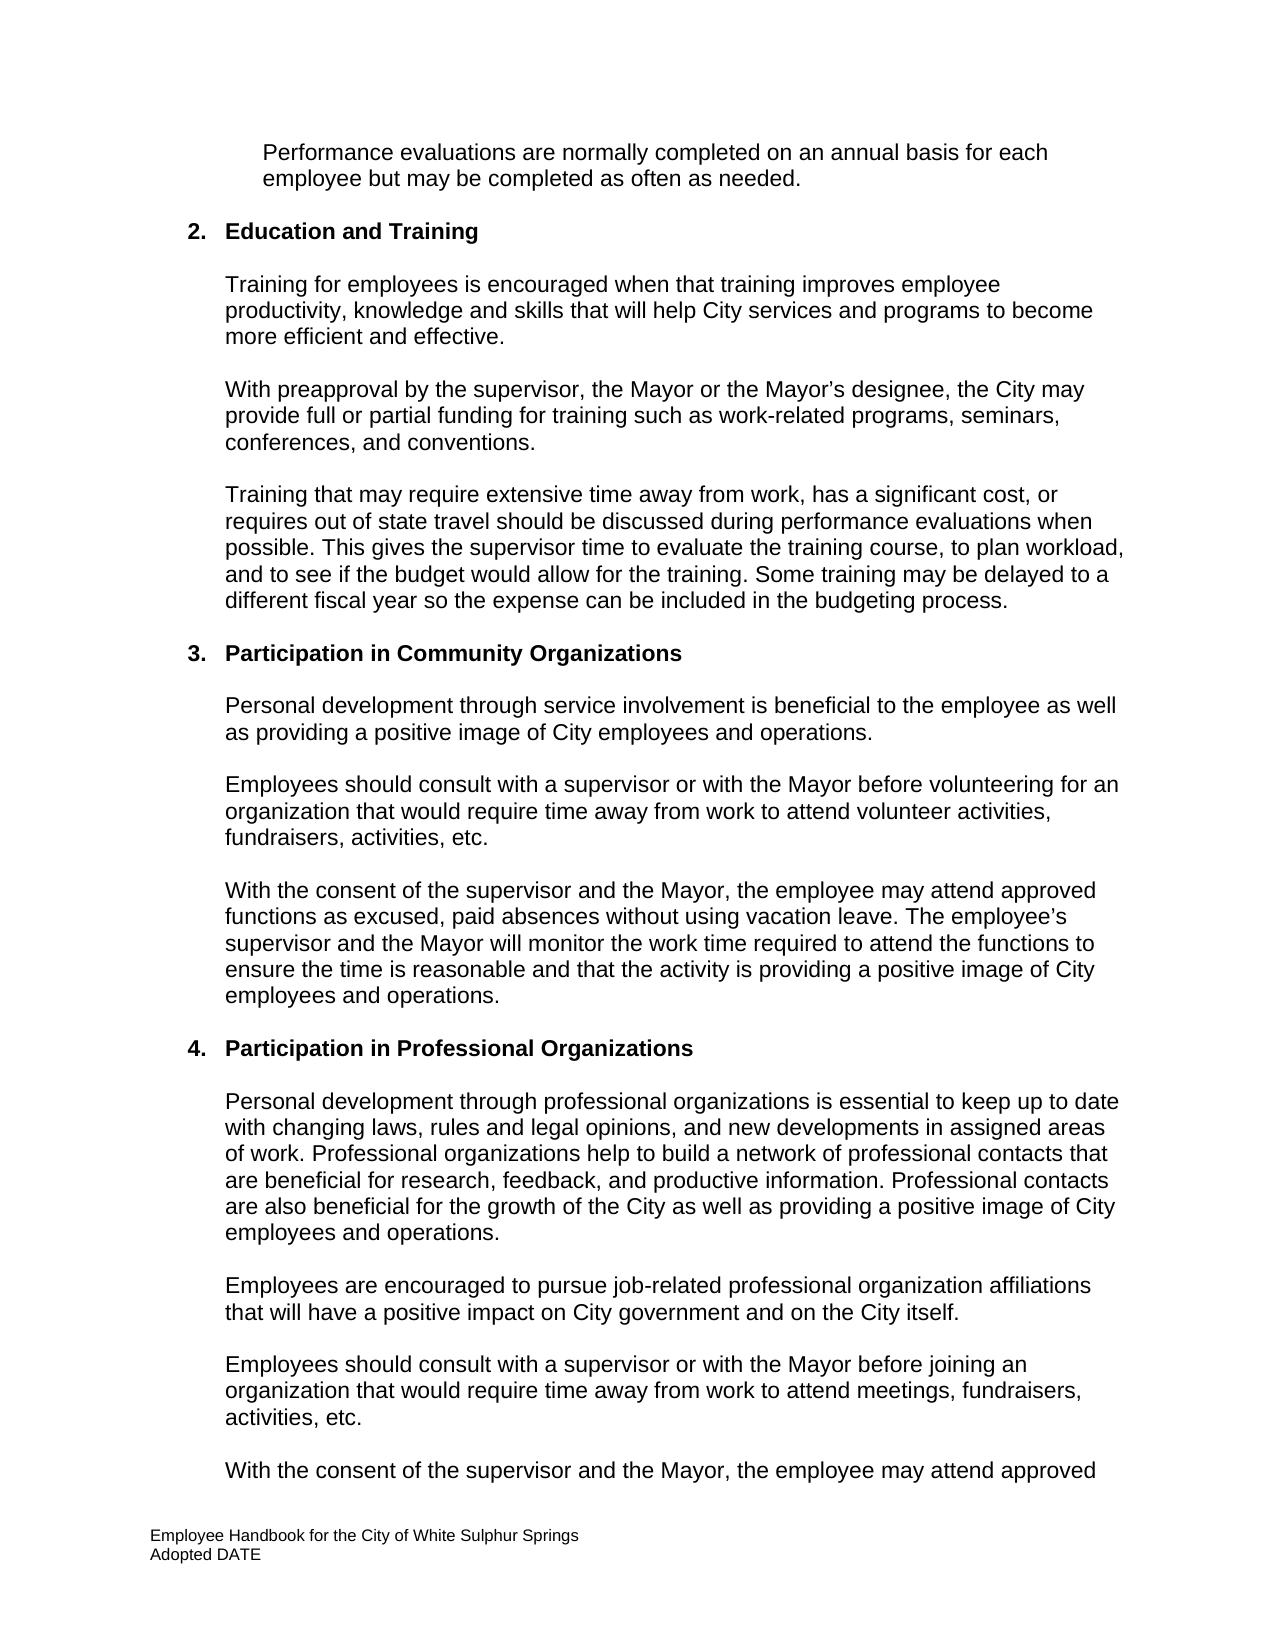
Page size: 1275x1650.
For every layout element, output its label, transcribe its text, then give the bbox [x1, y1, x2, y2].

text Employees are encouraged to pursue job-related professional organization affiliations that will have a positive impact on City government and on the City itself. [225, 1272, 1125, 1325]
subtitle Participation in Professional Organizations [187, 1035, 1125, 1061]
text Performance evaluations are normally completed on an annual basis for each employee but may be completed as often as needed. [262, 139, 1125, 192]
text Personal development through professional organizations is essential to keep up to date with changing laws, rules and legal opinions, and new developments in assigned areas of work. Professional organizations help to build a network of professional contacts that are beneficial for research, feedback, and productive information. Professional contacts are also beneficial for the growth of the City as well as providing a positive image of City employees and operations. [225, 1088, 1125, 1246]
text With preapproval by the supervisor, the Mayor or the Mayor’s designee, the City may provide full or partial funding for training such as work-related programs, seminars, conferences, and conventions. [225, 376, 1125, 455]
subtitle Participation in Community Organizations [187, 639, 1125, 666]
text Employees should consult with a supervisor or with the Mayor before joining an organization that would require time away from work to attend meetings, fundraisers, activities, etc. [225, 1351, 1125, 1430]
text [225, 1457, 1125, 1483]
text Employees should consult with a supervisor or with the Mayor before volunteering for an organization that would require time away from work to attend volunteer activities, fundraisers, activities, etc. [225, 771, 1125, 850]
text With the consent of the supervisor and the Mayor, the employee may attend approved functions as excused, paid absences without using vacation leave. The employee’s supervisor and the Mayor will monitor the work time required to attend the functions to ensure the time is reasonable and that the activity is providing a positive image of City employees and operations. [225, 877, 1125, 1008]
text Training for employees is encouraged when that training improves employee productivity, knowledge and skills that will help City services and programs to become more efficient and effective. [225, 271, 1125, 350]
text Training that may require extensive time away from work, has a significant cost, or requires out of state travel should be discussed during performance evaluations when possible. This gives the supervisor time to evaluate the training course, to plan workload, and to see if the budget would allow for the training. Some training may be delayed to a different fiscal year so the expense can be included in the budgeting process. [225, 481, 1125, 613]
text Personal development through service involvement is beneficial to the employee as well as providing a positive image of City employees and operations. [225, 692, 1125, 745]
subtitle Education and Training [187, 218, 1125, 244]
